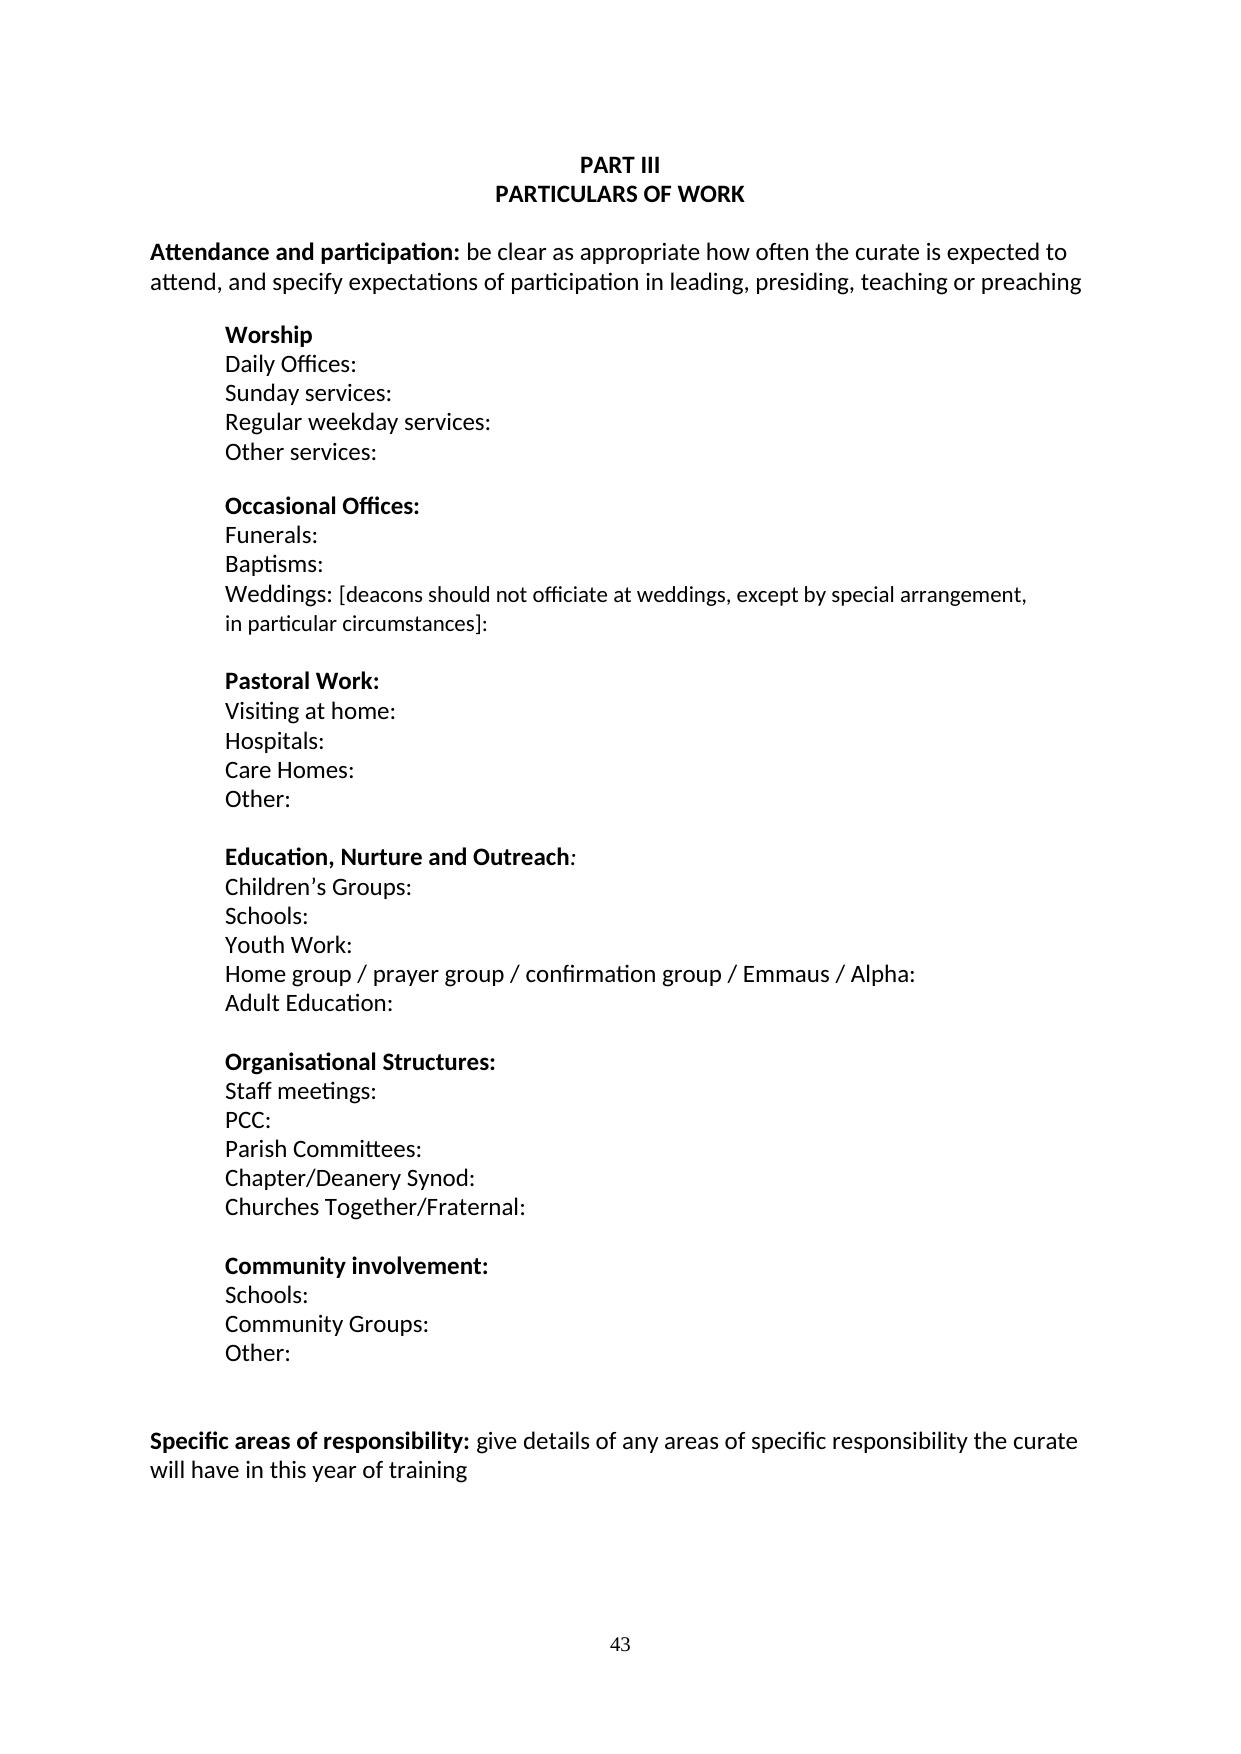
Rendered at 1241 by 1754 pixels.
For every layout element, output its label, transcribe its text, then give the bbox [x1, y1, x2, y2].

text Other: [150, 1338, 1090, 1367]
text Visiting at home: [150, 695, 1090, 726]
text Community involvement: [150, 1251, 1090, 1280]
text Parish Committees: [150, 1134, 1090, 1163]
text Churches Together/Fraternal: [150, 1192, 1090, 1222]
text Schools: [150, 1280, 1090, 1309]
text Home group / prayer group / confirmation group / Emmaus / Alpha: [150, 959, 1090, 988]
text Sunday services: [150, 378, 1090, 407]
text Education, Nurture and Outreach: [150, 842, 1090, 872]
text Staff meetings: [150, 1076, 1090, 1105]
text Youth Work: [150, 930, 1090, 959]
text in particular circumstances]: [150, 608, 1090, 637]
text Chapter/Deanery Synod: [150, 1163, 1090, 1192]
text Organisational Structures: [150, 1047, 1090, 1076]
text Daily Offices: [150, 349, 1090, 378]
text Other services: [150, 437, 1090, 466]
text Other: [150, 784, 1090, 813]
text Care Homes: [150, 755, 1090, 784]
text Part III [150, 150, 1090, 179]
text Occasional Offices: [150, 490, 1090, 520]
text Particulars of Work [150, 179, 1090, 208]
text Weddings: [deacons should not officiate at weddings, except by special arrangement, [150, 579, 1090, 608]
text Adult Education: [150, 988, 1090, 1017]
text Community Groups: [150, 1309, 1090, 1338]
text Attendance and participation: be clear as appropriate how often the curate is expected to attend, and specify expectations of participation in leading, presiding, teaching or preaching [150, 237, 1090, 296]
text PCC: [150, 1105, 1090, 1134]
text Children’s Groups: [150, 872, 1090, 901]
text Specific areas of responsibility: give details of any areas of specific responsibility the curate will have in this year of training [150, 1426, 1090, 1484]
text Regular weekday services: [150, 407, 1090, 437]
text Funerals: [150, 520, 1090, 549]
text Baptisms: [150, 549, 1090, 579]
text Schools: [150, 901, 1090, 930]
text Worship [150, 320, 1090, 349]
text Pastoral Work: [150, 666, 1090, 695]
text Hospitals: [150, 726, 1090, 755]
